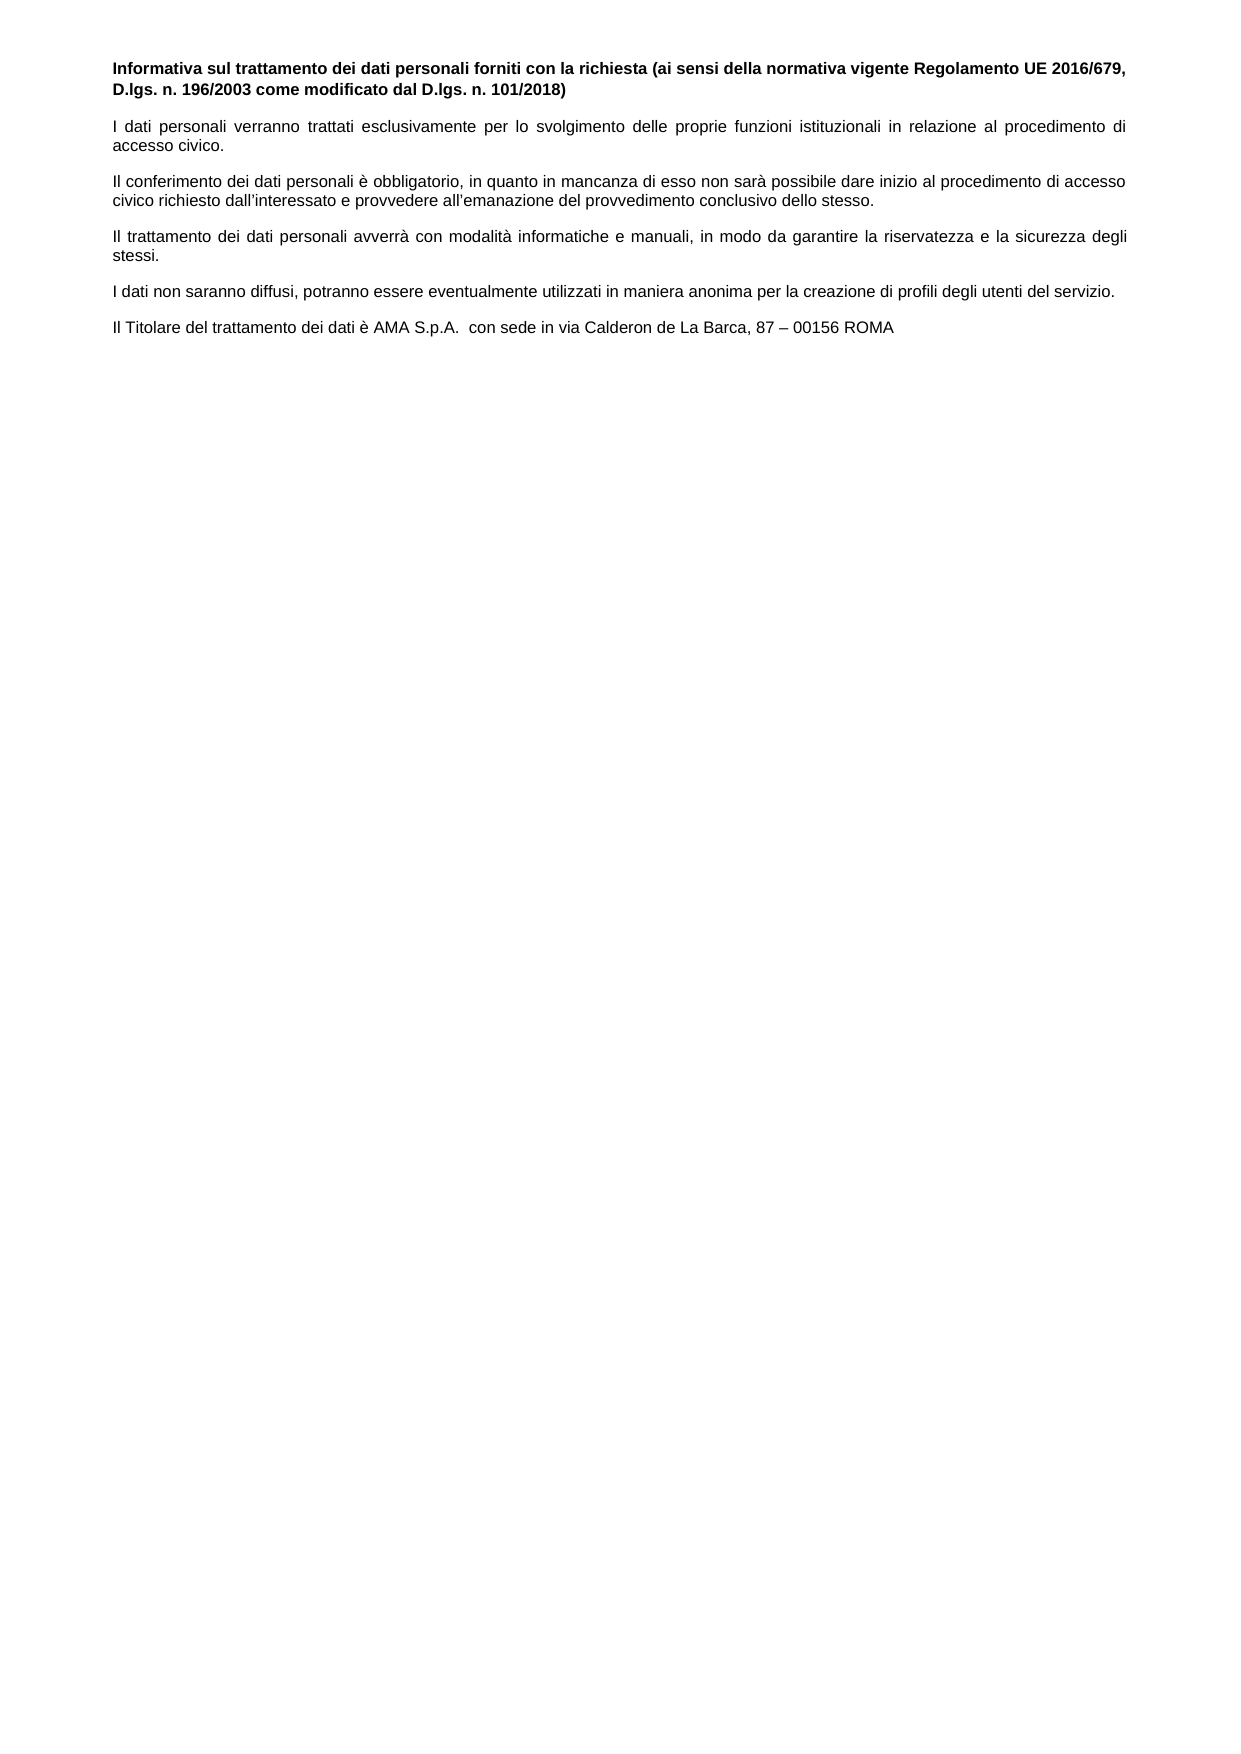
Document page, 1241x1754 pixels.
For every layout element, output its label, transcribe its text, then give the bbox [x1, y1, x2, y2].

text Il Titolare del trattamento dei dati è AMA S.p.A. con sede in via Calderon de La Barca, 87 – 00156 ROMA [112, 318, 1128, 337]
text I dati non saranno diffusi, potranno essere eventualmente utilizzati in maniera anonima per la creazione di profili degli utenti del servizio. [112, 282, 1128, 301]
text Informativa sul trattamento dei dati personali forniti con la richiesta (ai sensi della normativa vigente Regolamento UE 2016/679, D.lgs. n. 196/2003 come modificato dal D.lgs. n. 101/2018) [112, 59, 1128, 99]
text Il conferimento dei dati personali è obbligatorio, in quanto in mancanza di esso non sarà possibile dare inizio al procedimento di accesso civico richiesto dall’interessato e provvedere all’emanazione del provvedimento conclusivo dello stesso. [112, 172, 1128, 210]
text I dati personali verranno trattati esclusivamente per lo svolgimento delle proprie funzioni istituzionali in relazione al procedimento di accesso civico. [112, 117, 1128, 155]
text Il trattamento dei dati personali avverrà con modalità informatiche e manuali, in modo da garantire la riservatezza e la sicurezza degli stessi. [112, 227, 1128, 265]
